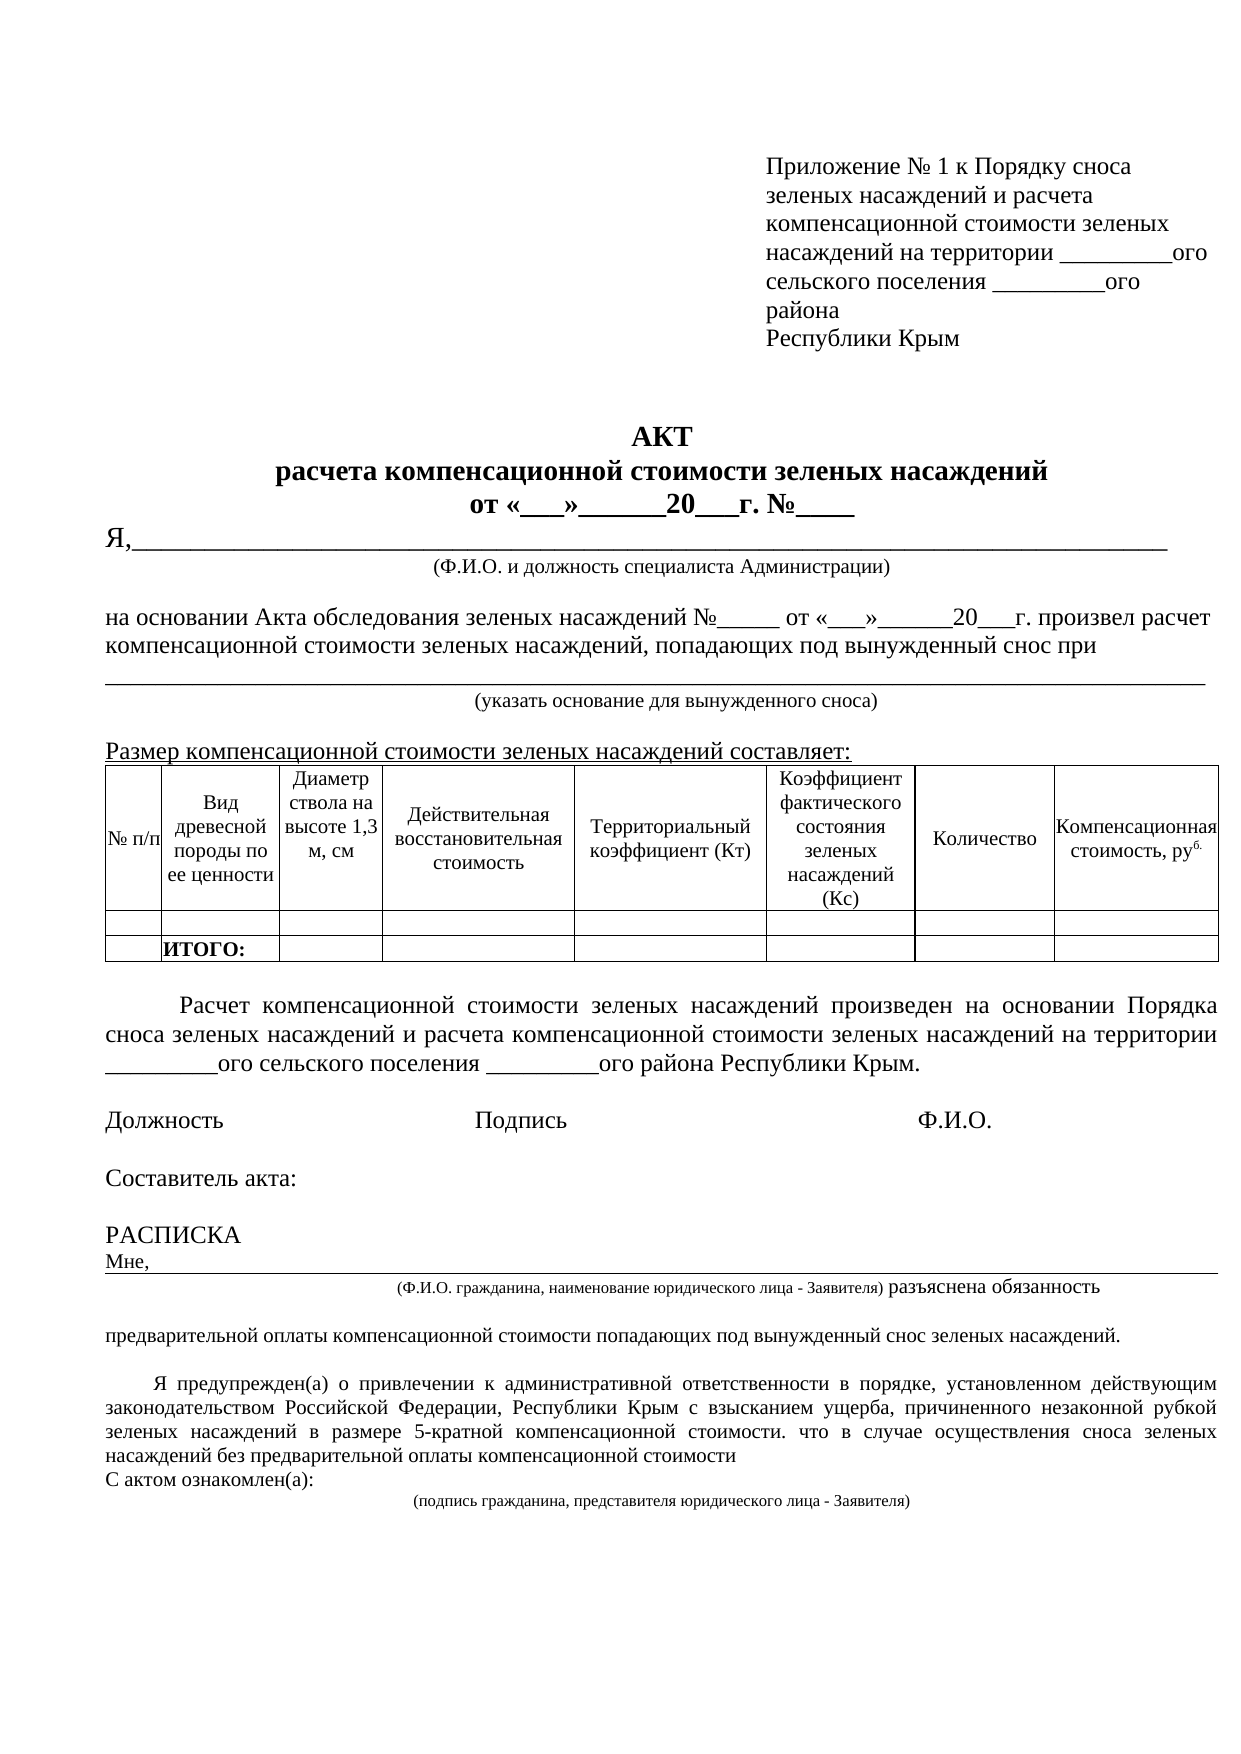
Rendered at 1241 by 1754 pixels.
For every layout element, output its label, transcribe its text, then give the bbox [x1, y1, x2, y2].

text С актом ознакомлен(а): [105, 1467, 1218, 1491]
table_header Диаметр ствола на высоте 1,3 м, см [280, 766, 382, 910]
table_cell [575, 911, 766, 935]
table_cell [1055, 936, 1218, 961]
text Расчет компенсационной стоимости зеленых насаждений произведен на основании Порядка сноса зеленых насаждений и расчета компенсационной стоимости зеленых насаждений на территории _________ого сельского поселения _________ого района Республики Крым. [105, 991, 1218, 1077]
table_cell [106, 911, 161, 935]
text (подпись гражданина, представителя юридического лица - Заявителя) [105, 1491, 1218, 1510]
table_cell [383, 911, 574, 935]
text (указать основание для вынужденного сноса) [474, 688, 1218, 712]
table_cell [916, 911, 1054, 935]
text ________________________________________________________________________________________ [105, 659, 1218, 688]
table_cell [383, 936, 574, 961]
table_cell [106, 936, 161, 961]
text Я предупрежден(а) о привлечении к административной ответственности в порядке, установленном действующим законодательством Российской Федерации, Республики Крым с взысканием ущерба, причиненного незаконной рубкой зеленых насаждений в размере 5-кратной компенсационной стоимости. что в случае осуществления сноса зеленых насаждений без предварительной оплаты компенсационной стоимости [105, 1371, 1218, 1467]
table_cell [280, 911, 382, 935]
table_header № п/п [106, 766, 161, 910]
text Приложение № 1 к Порядку сноса зеленых насаждений и расчета компенсационной стоимости зеленых насаждений на территории _________ого сельского поселения _________ого района [766, 151, 1218, 323]
table_cell [916, 936, 1054, 961]
text Мне, [105, 1249, 1218, 1273]
text РАСПИСКА [105, 1221, 1218, 1249]
table_header Вид древесной породы по ее ценности [162, 766, 279, 910]
text (Ф.И.О. гражданина, наименование юридического лица - Заявителя) разъяснена обязанность [105, 1274, 1218, 1298]
text Должность Подпись Ф.И.О. [105, 1106, 1218, 1134]
table_cell [575, 936, 766, 961]
table_header Действительная восстановительная стоимость [383, 766, 574, 910]
text Республики Крым [766, 323, 1218, 352]
text на основании Акта обследования зеленых насаждений №_____ от «___»______20___г. произвел расчет компенсационной стоимости зеленых насаждений, попадающих под вынужденный снос при [105, 602, 1218, 659]
table_cell [162, 911, 279, 935]
text АКТ расчета компенсационной стоимости зеленых насаждений от «___»______20___г. №____ [105, 419, 1218, 520]
text (Ф.И.О. и должность специалиста Администрации) [105, 553, 1218, 578]
table_cell [767, 936, 914, 961]
table_cell [280, 936, 382, 961]
table_cell [1055, 911, 1218, 935]
text Я,_______________________________________________________________________ [105, 520, 1218, 553]
table_header Компенсационная стоимость, руб. [1055, 766, 1218, 910]
text Составитель акта: [105, 1163, 1218, 1192]
table_cell ИТОГО: [162, 936, 279, 961]
table_header Количество [916, 766, 1054, 910]
table_header Коэффициент фактического состояния зеленых насаждений (Кс) [767, 766, 914, 910]
text Размер компенсационной стоимости зеленых насаждений составляет: [105, 736, 1218, 765]
table_header Территориальный коэффициент (Кт) [575, 766, 766, 910]
table_cell [767, 911, 914, 935]
text предварительной оплаты компенсационной стоимости попадающих под вынужденный снос зеленых насаждений. [105, 1323, 1218, 1347]
